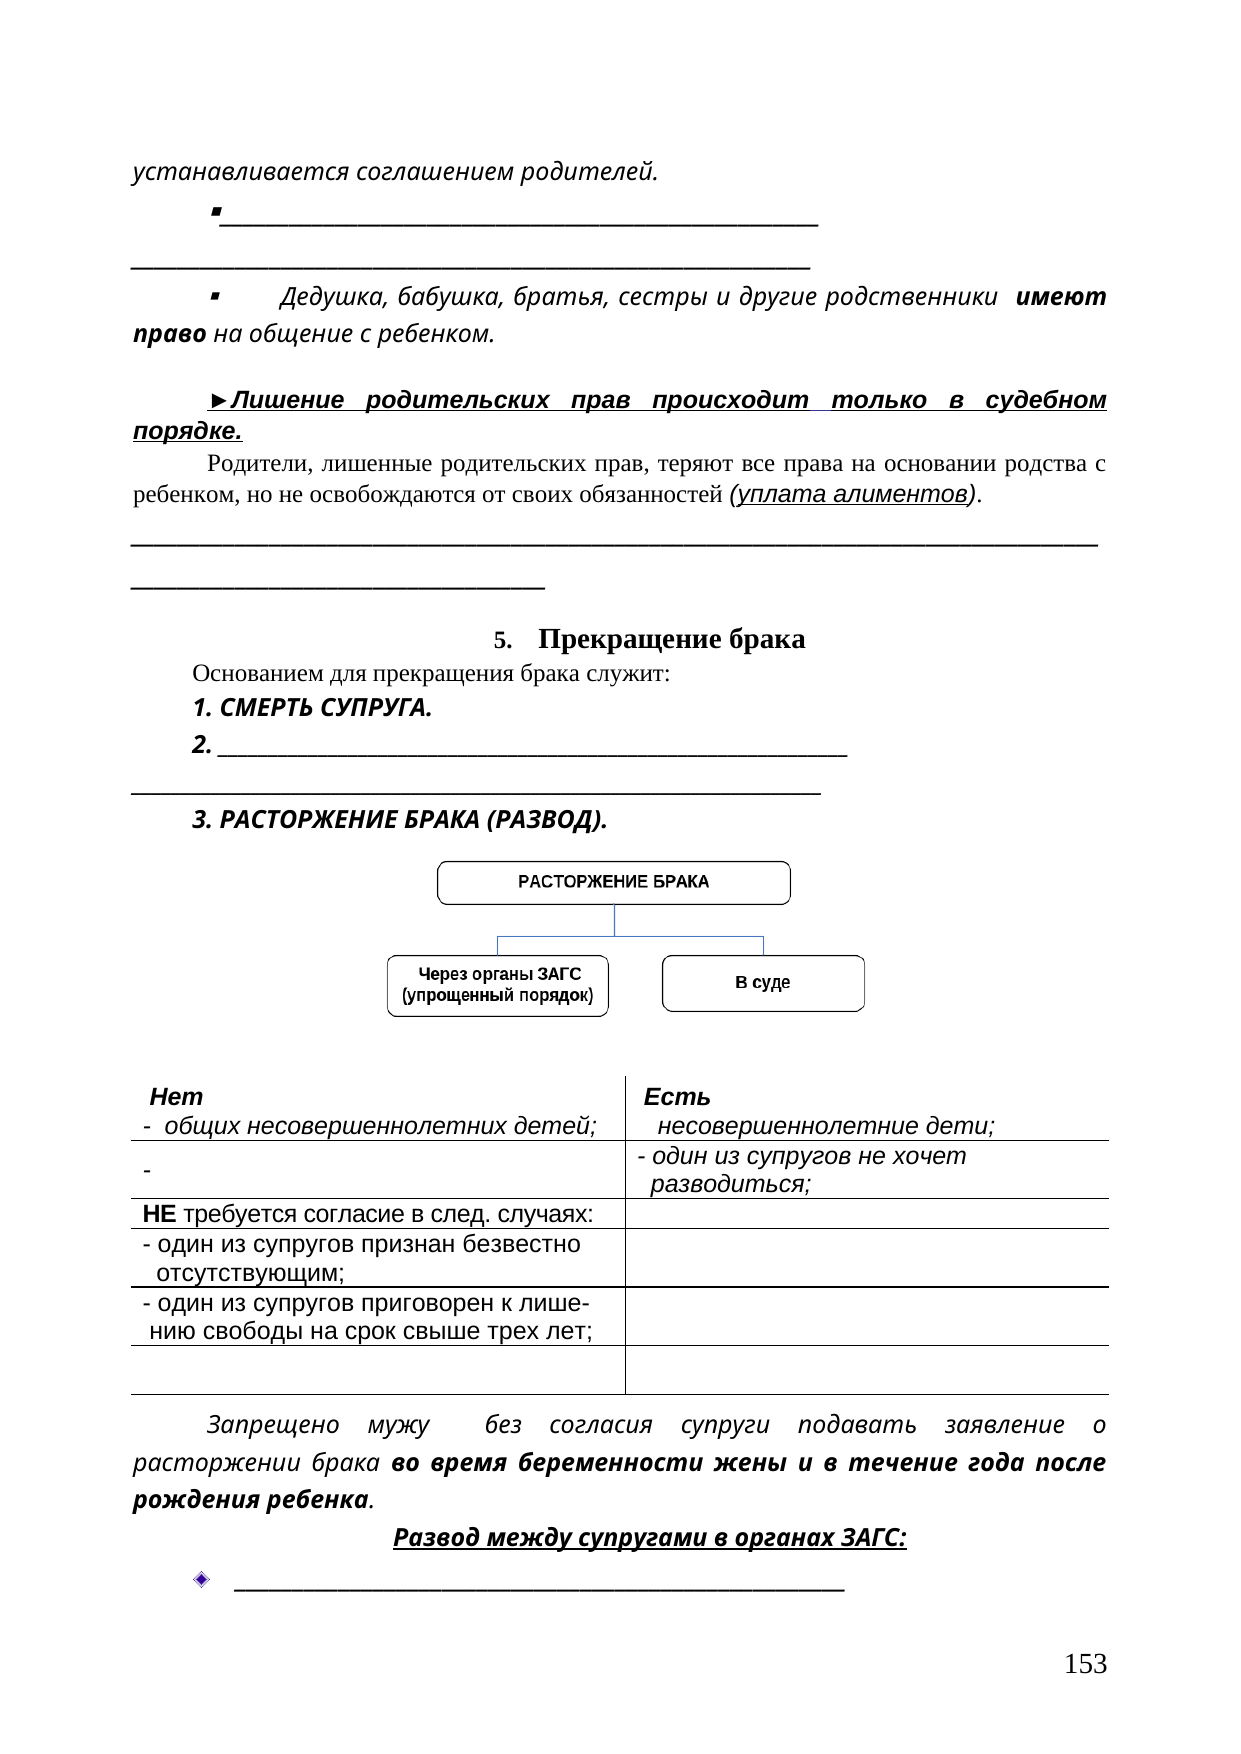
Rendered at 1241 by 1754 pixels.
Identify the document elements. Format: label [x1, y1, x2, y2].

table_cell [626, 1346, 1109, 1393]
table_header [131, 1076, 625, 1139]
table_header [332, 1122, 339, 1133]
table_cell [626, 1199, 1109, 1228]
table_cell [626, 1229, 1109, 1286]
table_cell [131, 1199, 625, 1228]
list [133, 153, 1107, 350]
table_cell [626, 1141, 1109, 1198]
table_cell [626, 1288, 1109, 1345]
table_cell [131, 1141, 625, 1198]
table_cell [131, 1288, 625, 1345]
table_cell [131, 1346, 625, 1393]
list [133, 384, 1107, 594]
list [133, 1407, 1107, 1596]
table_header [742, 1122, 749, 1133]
picture [193, 1571, 210, 1588]
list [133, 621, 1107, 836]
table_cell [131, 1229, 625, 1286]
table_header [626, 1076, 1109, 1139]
